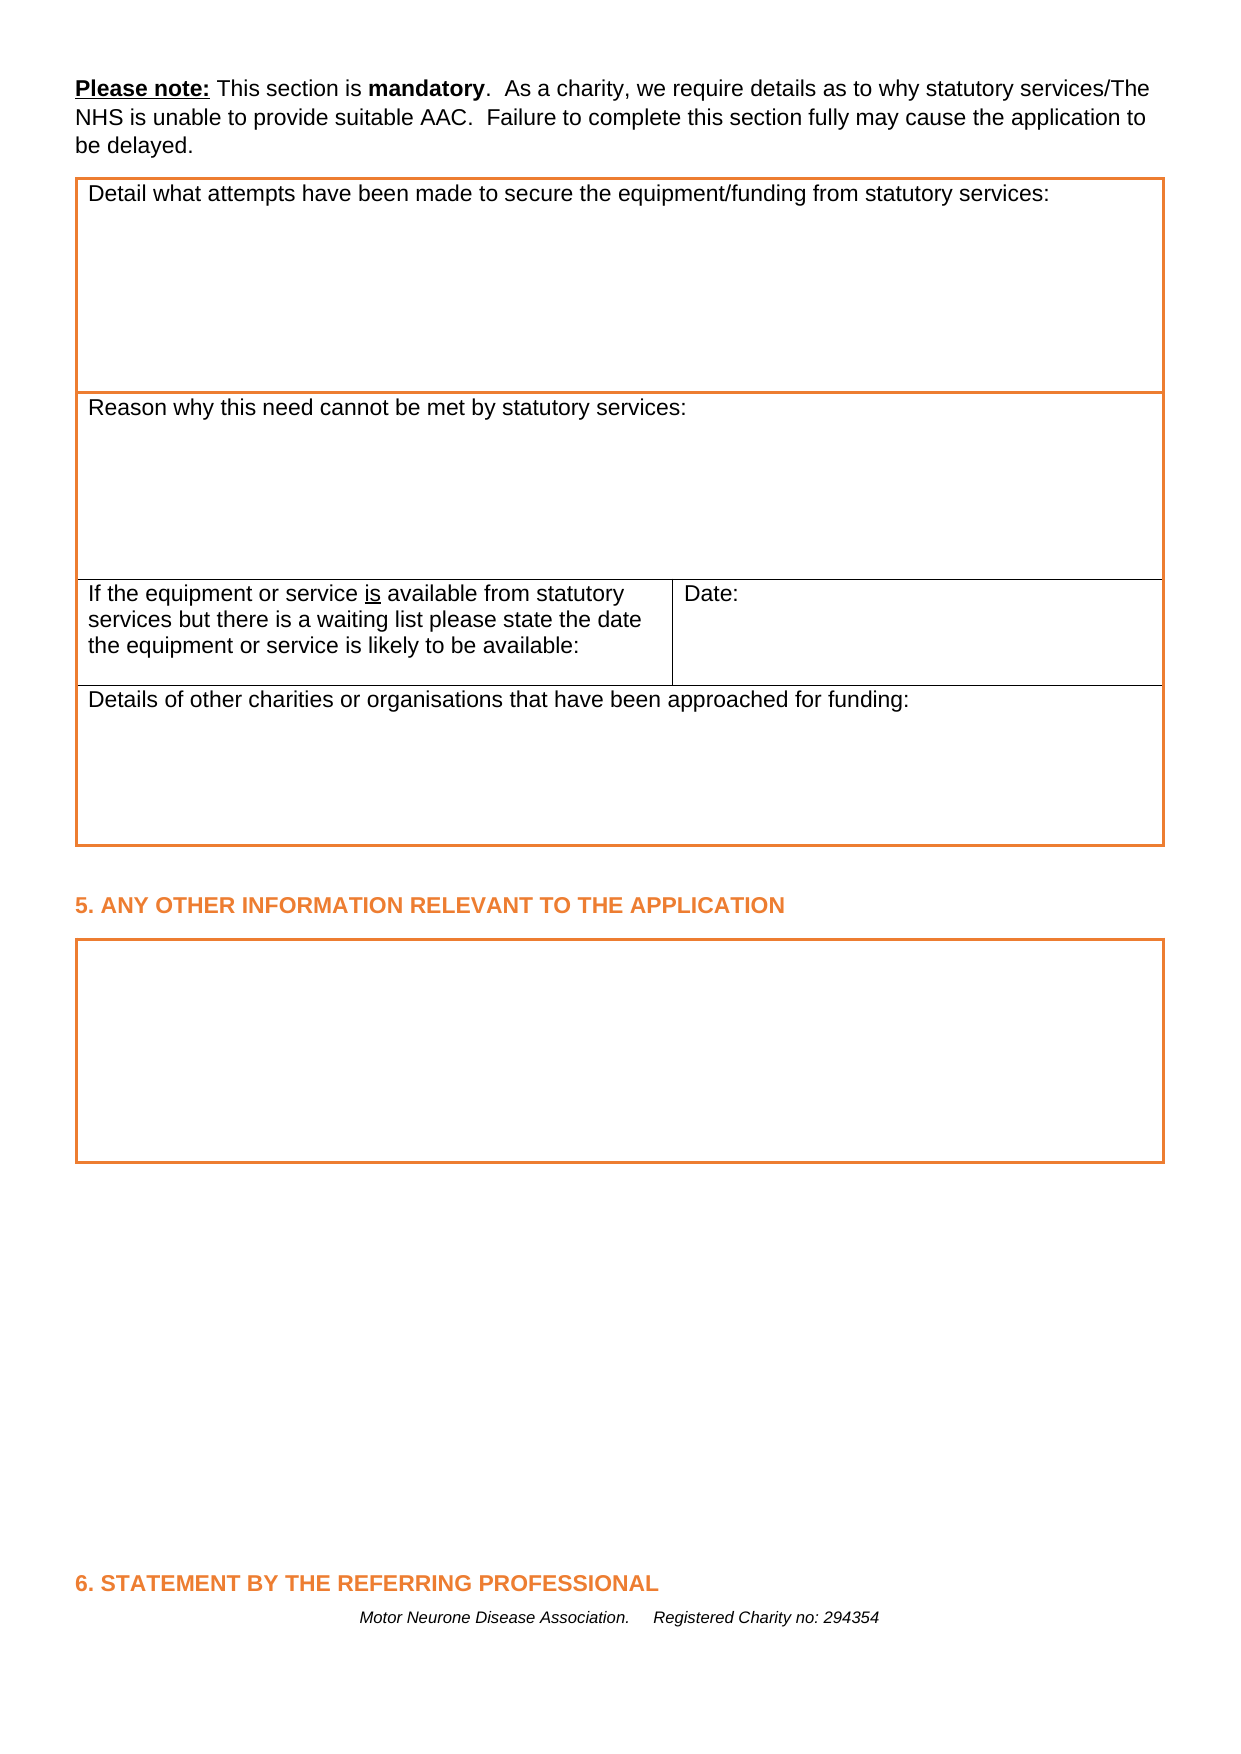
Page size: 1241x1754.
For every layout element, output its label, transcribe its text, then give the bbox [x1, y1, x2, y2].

table_header [78, 941, 1162, 1161]
table_cell Date: [673, 580, 1162, 685]
text 6. STATEMENT BY THE REFERRING PROFESSIONAL [75, 1570, 1165, 1596]
table_cell Details of other charities or organisations that have been approached for funding: [78, 686, 1162, 844]
table_header Detail what attempts have been made to secure the equipment/funding from statutory services: [78, 180, 1162, 391]
text 5. ANY OTHER INFORMATION RELEVANT TO THE APPLICATION [75, 892, 1165, 919]
text Please note: This section is mandatory. As a charity, we require details as to why statutory services/The NHS is unable to provide suitable AAC. Failure to complete this section fully may cause the application to be delayed. [75, 75, 1165, 158]
table_cell Reason why this need cannot be met by statutory services: [78, 394, 1162, 578]
table_cell If the equipment or service is available from statutory services but there is a waiting list please state the date the equipment or service is likely to be available: [78, 580, 672, 685]
